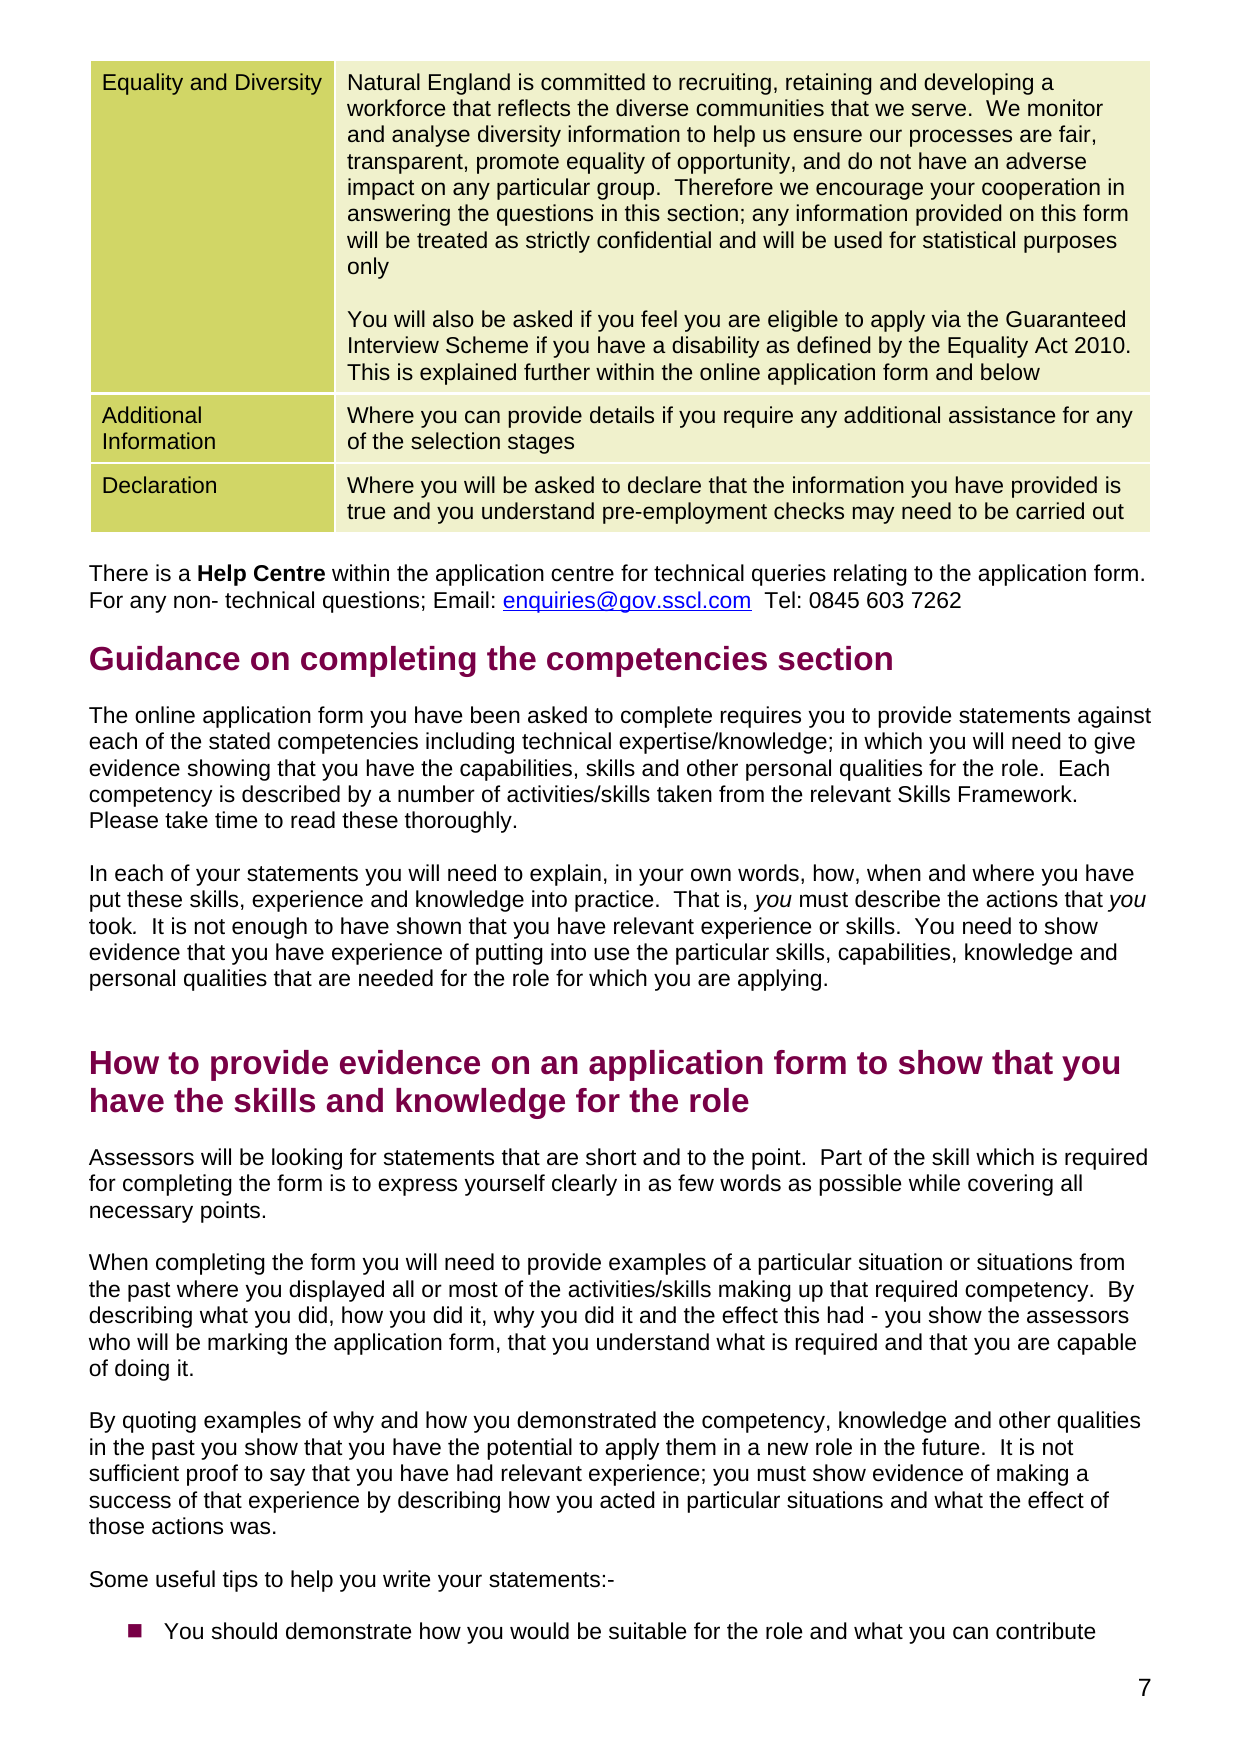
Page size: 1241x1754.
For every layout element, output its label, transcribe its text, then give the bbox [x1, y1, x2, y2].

table_cell Natural England is committed to recruiting, retaining and developing a workforce that reflects the diverse communities that we serve. We monitor and analyse diversity information to help us ensure our processes are fair, transparent, promote equality of opportunity, and do not have an adverse impact on any particular group. Therefore we encourage your cooperation in answering the questions in this section; any information provided on this form will be treated as strictly confidential and will be used for statistical purposes only You will also be asked if you feel you are eligible to apply via the Guaranteed Interview Scheme if you have a disability as defined by the Equality Act 2010. This is explained further within the online application form and below [336, 61, 1150, 392]
subtitle Guidance on completing the competencies section [89, 639, 1152, 678]
table_cell Equality and Diversity [91, 61, 334, 392]
table_cell Declaration [91, 464, 334, 532]
subtitle There is a Help Centre within the application centre for technical queries relating to the application form. [89, 560, 1152, 587]
text Some useful tips to help you write your statements:- [89, 1566, 1152, 1592]
text In each of your statements you will need to explain, in your own words, how, when and where you have put these skills, experience and knowledge into practice. That is, you must describe the actions that you took. It is not enough to have shown that you have relevant experience or skills. You need to show evidence that you have experience of putting into use the particular skills, capabilities, knowledge and personal qualities that are needed for the role for which you are applying. [89, 860, 1152, 992]
text The online application form you have been asked to complete requires you to provide statements against each of the stated competencies including technical expertise/knowledge; in which you will need to give evidence showing that you have the capabilities, skills and other personal qualities for the role. Each competency is described by a number of activities/skills taken from the relevant Skills Framework. Please take time to read these thoroughly. [89, 702, 1152, 834]
text By quoting examples of why and how you demonstrated the competency, knowledge and other qualities in the past you show that you have the potential to apply them in a new role in the future. It is not sufficient proof to say that you have had relevant experience; you must show evidence of making a success of that experience by describing how you acted in particular situations and what the effect of those actions was. [89, 1407, 1152, 1539]
text How to provide evidence on an application form to show that you have the skills and knowledge for the role [89, 1043, 1152, 1120]
table_cell Additional Information [91, 395, 334, 462]
subtitle For any non- technical questions; Email: enquiries@gov.sscl.com Tel: 0845 603 7262 [89, 587, 1152, 613]
text Assessors will be looking for statements that are short and to the point. Part of the skill which is required for completing the form is to express yourself clearly in as few words as possible while covering all necessary points. [89, 1144, 1152, 1223]
table_cell Where you can provide details if you require any additional assistance for any of the selection stages [336, 395, 1150, 462]
list You should demonstrate how you would be suitable for the role and what you can contribute [126, 1618, 1152, 1645]
text When completing the form you will need to provide examples of a particular situation or situations from the past where you displayed all or most of the activities/skills making up that required competency. By describing what you did, how you did it, why you did it and the effect this had - you show the assessors who will be marking the application form, that you understand what is required and that you are capable of doing it. [89, 1249, 1152, 1381]
table_cell Where you will be asked to declare that the information you have provided is true and you understand pre-employment checks may need to be carried out [336, 464, 1150, 532]
